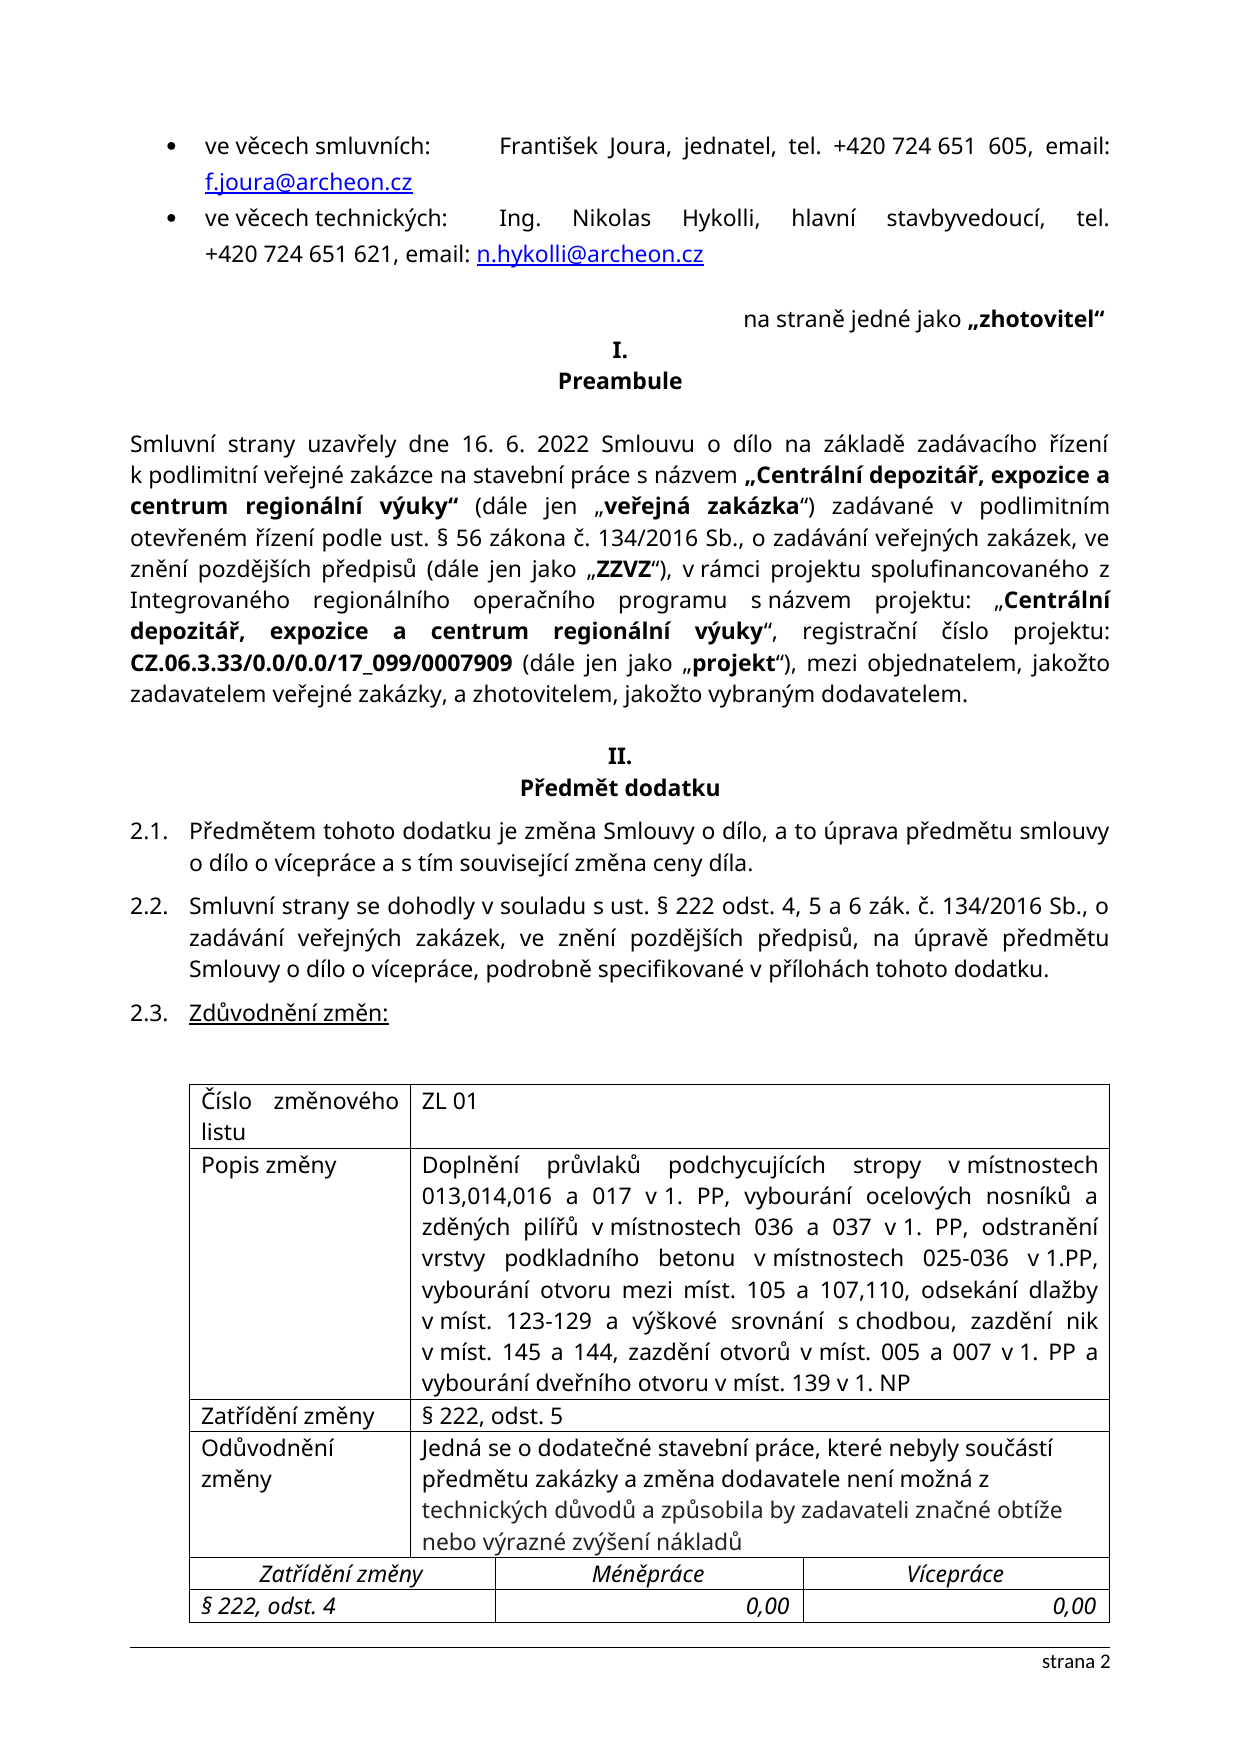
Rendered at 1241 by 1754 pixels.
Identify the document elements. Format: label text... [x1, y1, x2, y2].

list ve věcech smluvních: František Joura, jednatel, tel. +420 724 651 605, email: f.joura@archeon.cz [167, 130, 1110, 197]
text Preambule [130, 365, 1110, 397]
table_cell 0,00 [804, 1590, 1109, 1622]
list ve věcech technických: Ing. Nikolas Hykolli, hlavní stavbyvedoucí, tel. +420 724 651 621, email: n.hykolli@archeon.cz [167, 202, 1110, 269]
table_cell Vícepráce [804, 1558, 1109, 1589]
table_header ZL 01 [411, 1085, 1109, 1148]
text Předmět dodatku [130, 772, 1110, 803]
list Smluvní strany se dohodly v souladu s ust. § 222 odst. 4, 5 a 6 zák. č. 134/2016 Sb., o zadávání veřejných zakázek, ve znění pozdějších předpisů, na úpravě předmětu Smlouvy o dílo o vícepráce, podrobně specifikované v přílohách tohoto dodatku. [130, 890, 1110, 984]
table_cell Doplnění průvlaků podchycujících stropy v místnostech 013,014,016 a 017 v 1. PP, vybourání ocelových nosníků a zděných pilířů v místnostech 036 a 037 v 1. PP, odstranění vrstvy podkladního betonu v místnostech 025-036 v 1.PP, vybourání otvoru mezi míst. 105 a 107,110, odsekání dlažby v míst. 123-129 a výškové srovnání s chodbou, zazdění nik v míst. 145 a 144, zazdění otvorů v míst. 005 a 007 v 1. PP a vybourání dveřního otvoru v míst. 139 v 1. NP [411, 1149, 1109, 1399]
list Zdůvodnění změn: [130, 997, 1110, 1028]
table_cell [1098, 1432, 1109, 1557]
table_cell 0,00 [496, 1590, 803, 1622]
table_cell Méněpráce [496, 1558, 803, 1589]
text na straně jedné jako „zhotovitel“ [130, 303, 1110, 334]
table_header Číslo změnového listu [190, 1085, 410, 1148]
list Předmětem tohoto dodatku je změna Smlouvy o dílo, a to úprava předmětu smlouvy o dílo o vícepráce a s tím související změna ceny díla. [130, 815, 1110, 878]
text Smluvní strany uzavřely dne 16. 6. 2022 Smlouvu o dílo na základě zadávacího řízení k podlimitní veřejné zakázce na stavební práce s názvem „Centrální depozitář, expozice a centrum regionální výuky“ (dále jen „veřejná zakázka“) zadávané v podlimitním otevřeném řízení podle ust. § 56 zákona č. 134/2016 Sb., o zadávání veřejných zakázek, ve znění pozdějších předpisů (dále jen jako „ZZVZ“), v rámci projektu spolufinancovaného z Integrovaného regionálního operačního programu s názvem projektu: „Centrální depozitář, expozice a centrum regionální výuky“, registrační číslo projektu: CZ.06.3.33/0.0/0.0/17_099/0007909 (dále jen jako „projekt“), mezi objednatelem, jakožto zadavatelem veřejné zakázky, a zhotovitelem, jakožto vybraným dodavatelem. [130, 428, 1110, 709]
table_cell § 222, odst. 4 [190, 1590, 495, 1622]
text II. [130, 740, 1110, 772]
table_cell § 222, odst. 5 [411, 1400, 1109, 1431]
table_cell Zatřídění změny [190, 1400, 410, 1431]
table_cell Popis změny [190, 1149, 410, 1399]
text I. [130, 334, 1110, 365]
table_cell Odůvodnění změny [190, 1432, 410, 1557]
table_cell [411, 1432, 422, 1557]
table_cell Zatřídění změny [190, 1558, 495, 1589]
